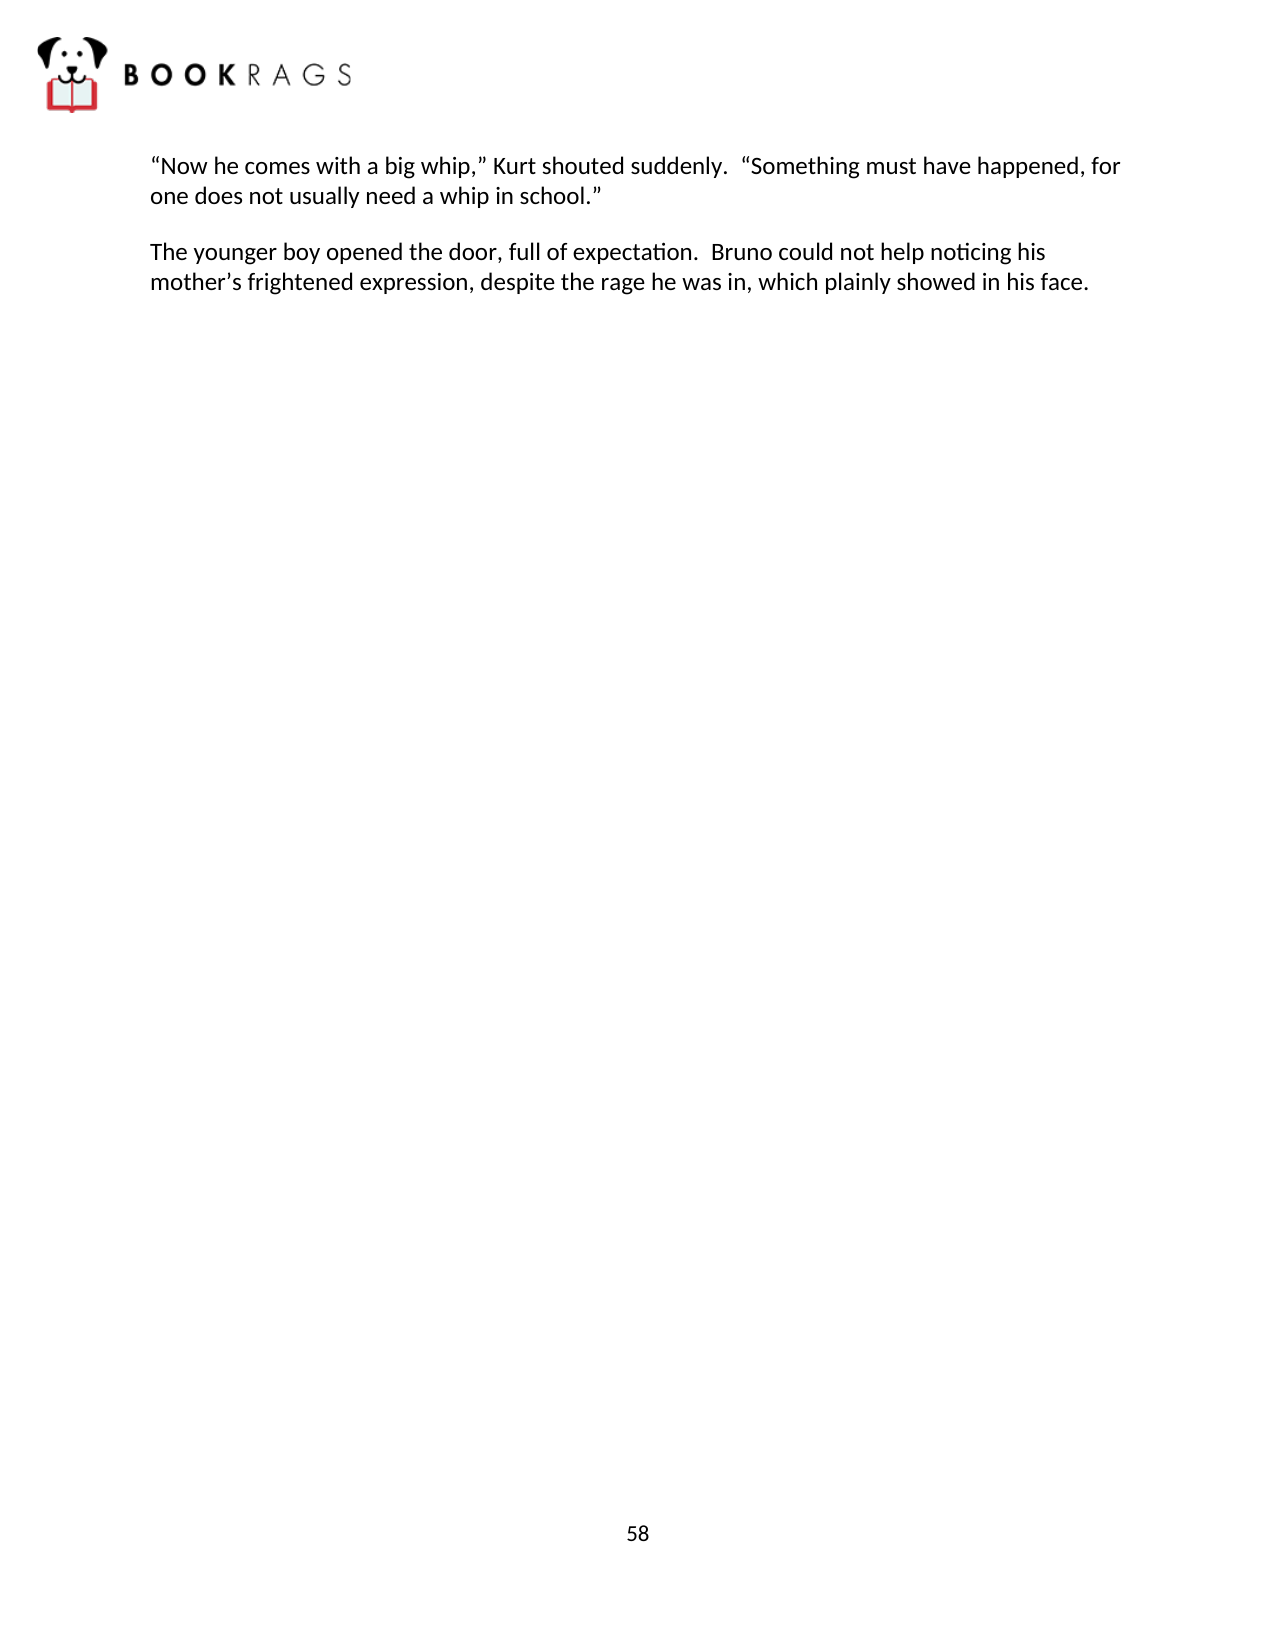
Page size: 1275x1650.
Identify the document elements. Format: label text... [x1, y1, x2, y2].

text The younger boy opened the door, full of expectation. Bruno could not help noticing his mother’s frightened expression, despite the rage he was in, which plainly showed in his face. [150, 236, 1125, 297]
picture [37, 37, 351, 113]
text “Now he comes with a big whip,” Kurt shouted suddenly. “Something must have happened, for one does not usually need a whip in school.” [150, 150, 1125, 211]
